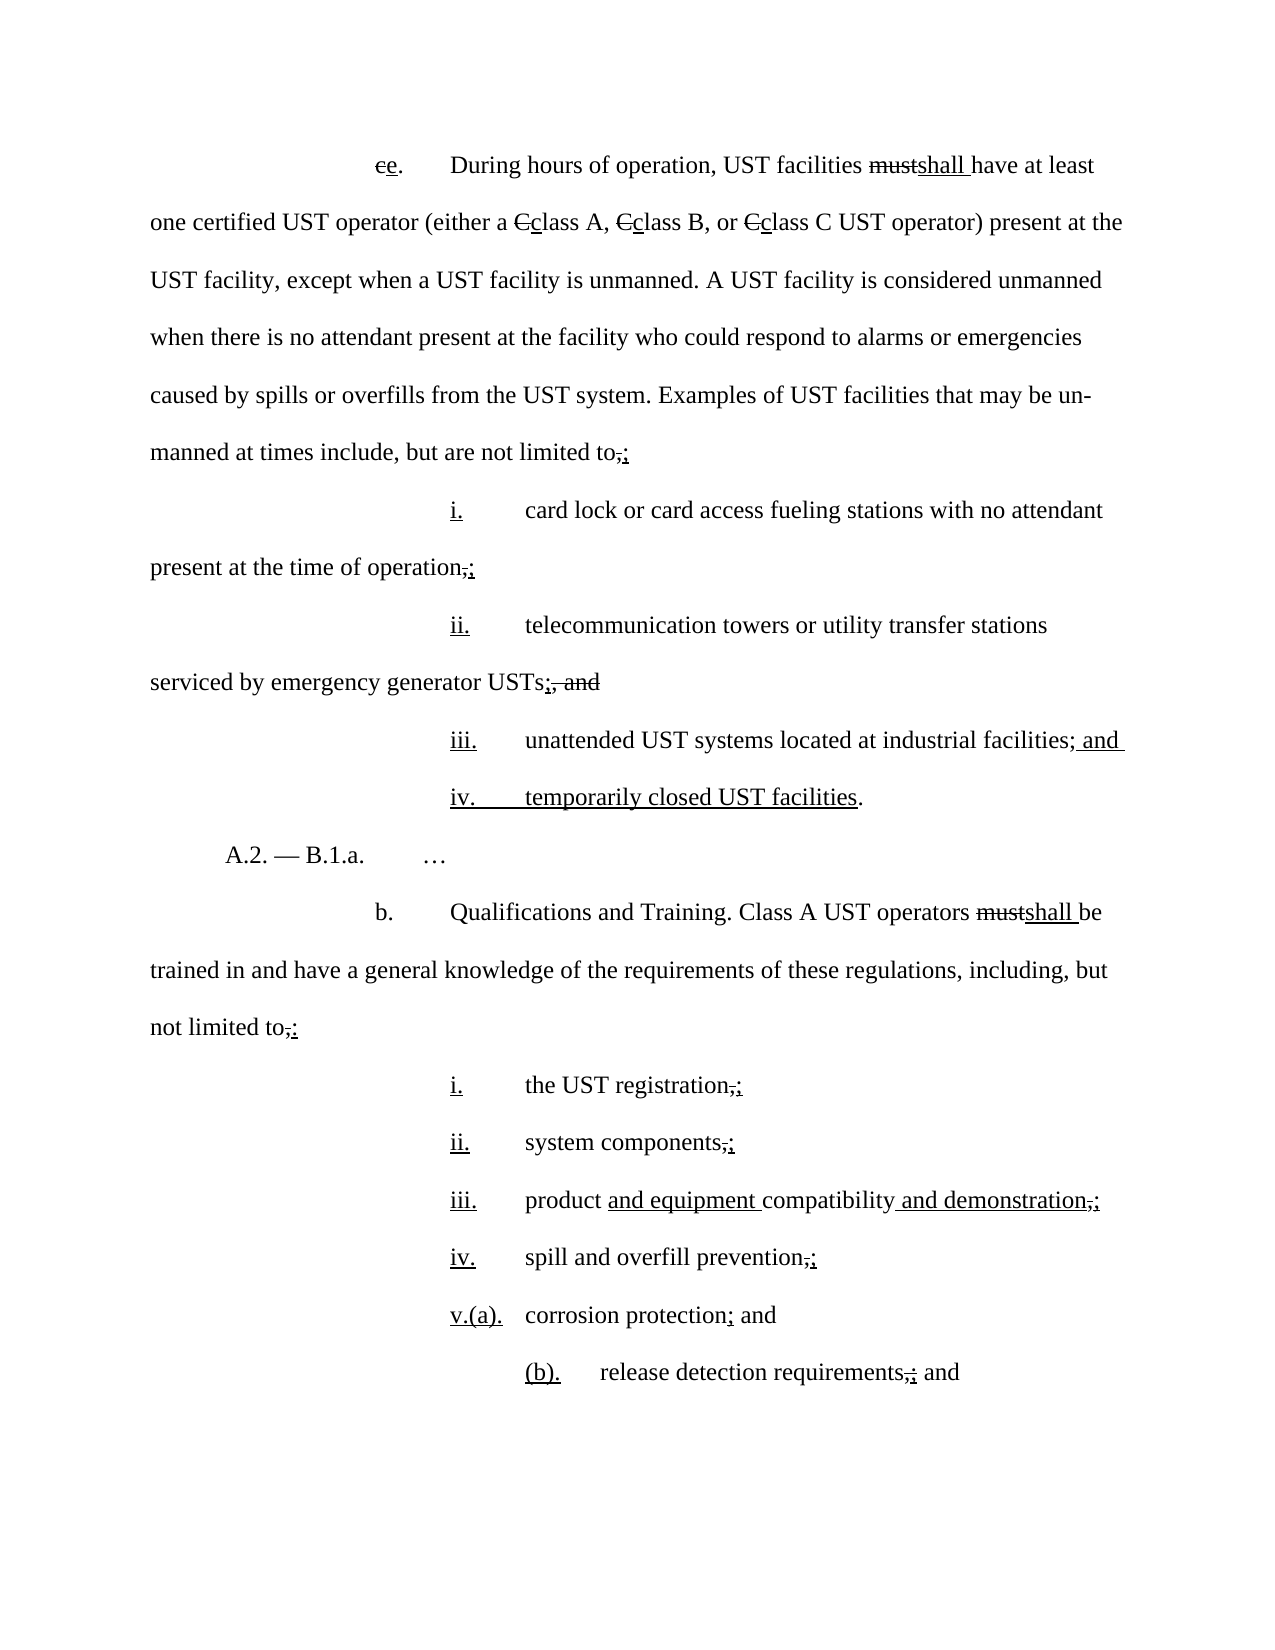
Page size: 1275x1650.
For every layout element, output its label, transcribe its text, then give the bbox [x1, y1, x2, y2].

text (b). release detection requirements,; and [150, 1357, 1125, 1386]
text ii. telecommunication towers or utility transfer stations serviced by emergency generator USTs;, and [150, 610, 1125, 696]
text iii. product and equipment compatibility and demonstration,; [150, 1185, 1125, 1214]
text iv. spill and overfill prevention,; [150, 1242, 1125, 1271]
text i. card lock or card access fueling stations with no attendant present at the time of operation,; [150, 495, 1125, 581]
text i. the UST registration,; [150, 1070, 1125, 1099]
text v.(a). corrosion protection; and [150, 1300, 1125, 1329]
text iii. unattended UST systems located at industrial facilities; and [150, 725, 1125, 754]
text b. Qualifications and Training. Class A UST operators mustshall be trained in and have a general knowledge of the requirements of these regulations, including, but not limited to,: [150, 897, 1125, 1041]
text ii. system components,; [150, 1127, 1125, 1156]
text iv. temporarily closed UST facilities. [150, 782, 1125, 811]
text A.2. — B.1.a. … [150, 840, 1125, 869]
text ce. During hours of operation, UST facilities mustshall have at least one certified UST operator (either a Cclass A, Cclass B, or Cclass C UST operator) present at the UST facility, except when a UST facility is unmanned. A UST facility is considered unmanned when there is no attendant present at the facility who could respond to alarms or emergencies caused by spills or overfills from the UST system. Examples of UST facilities that may be un-manned at times include, but are not limited to,; [150, 150, 1125, 466]
